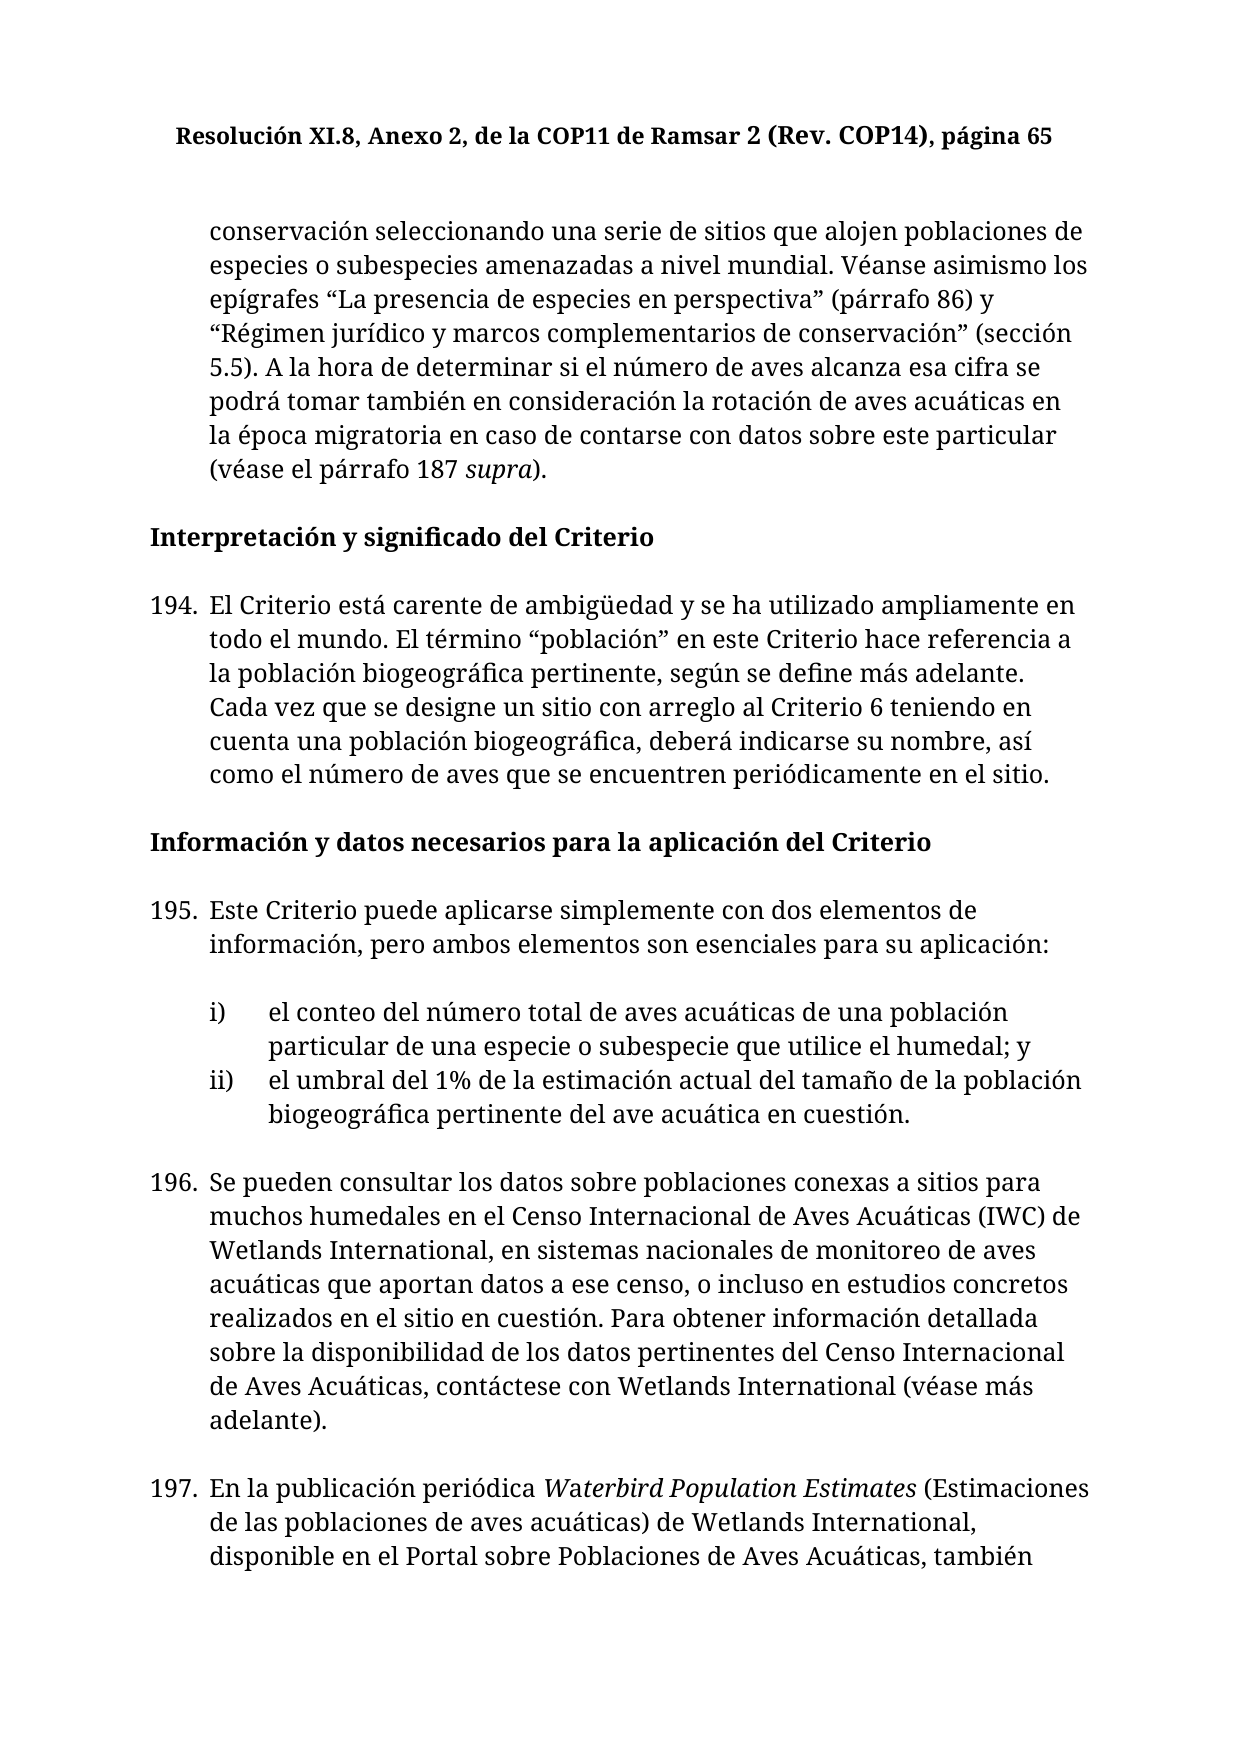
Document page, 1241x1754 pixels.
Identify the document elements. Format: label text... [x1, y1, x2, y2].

text Información y datos necesarios para la aplicación del Criterio [150, 825, 1090, 859]
text 195. Este Criterio puede aplicarse simplemente con dos elementos de información, pero ambos elementos son esenciales para su aplicación: [150, 893, 1090, 961]
text 196. Se pueden consultar los datos sobre poblaciones conexas a sitios para muchos humedales en el Censo Internacional de Aves Acuáticas (IWC) de Wetlands International, en sistemas nacionales de monitoreo de aves acuáticas que aportan datos a ese censo, o incluso en estudios concretos realizados en el sitio en cuestión. Para obtener información detallada sobre la disponibilidad de los datos pertinentes del Censo Internacional de Aves Acuáticas, contáctese con Wetlands International (véase más adelante). [150, 1165, 1090, 1437]
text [150, 1471, 1090, 1572]
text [150, 214, 1090, 486]
text i) el conteo del número total de aves acuáticas de una población particular de una especie o subespecie que utilice el humedal; y [209, 995, 1090, 1063]
text ii) el umbral del 1% de la estimación actual del tamaño de la población biogeográfica pertinente del ave acuática en cuestión. [209, 1063, 1090, 1131]
text 194. El Criterio está carente de ambigüedad y se ha utilizado ampliamente en todo el mundo. El término “población” en este Criterio hace referencia a la población biogeográfica pertinente, según se define más adelante. Cada vez que se designe un sitio con arreglo al Criterio 6 teniendo en cuenta una población biogeográfica, deberá indicarse su nombre, así como el número de aves que se encuentren periódicamente en el sitio. [150, 588, 1090, 791]
text Interpretación y significado del Criterio [150, 520, 1090, 554]
